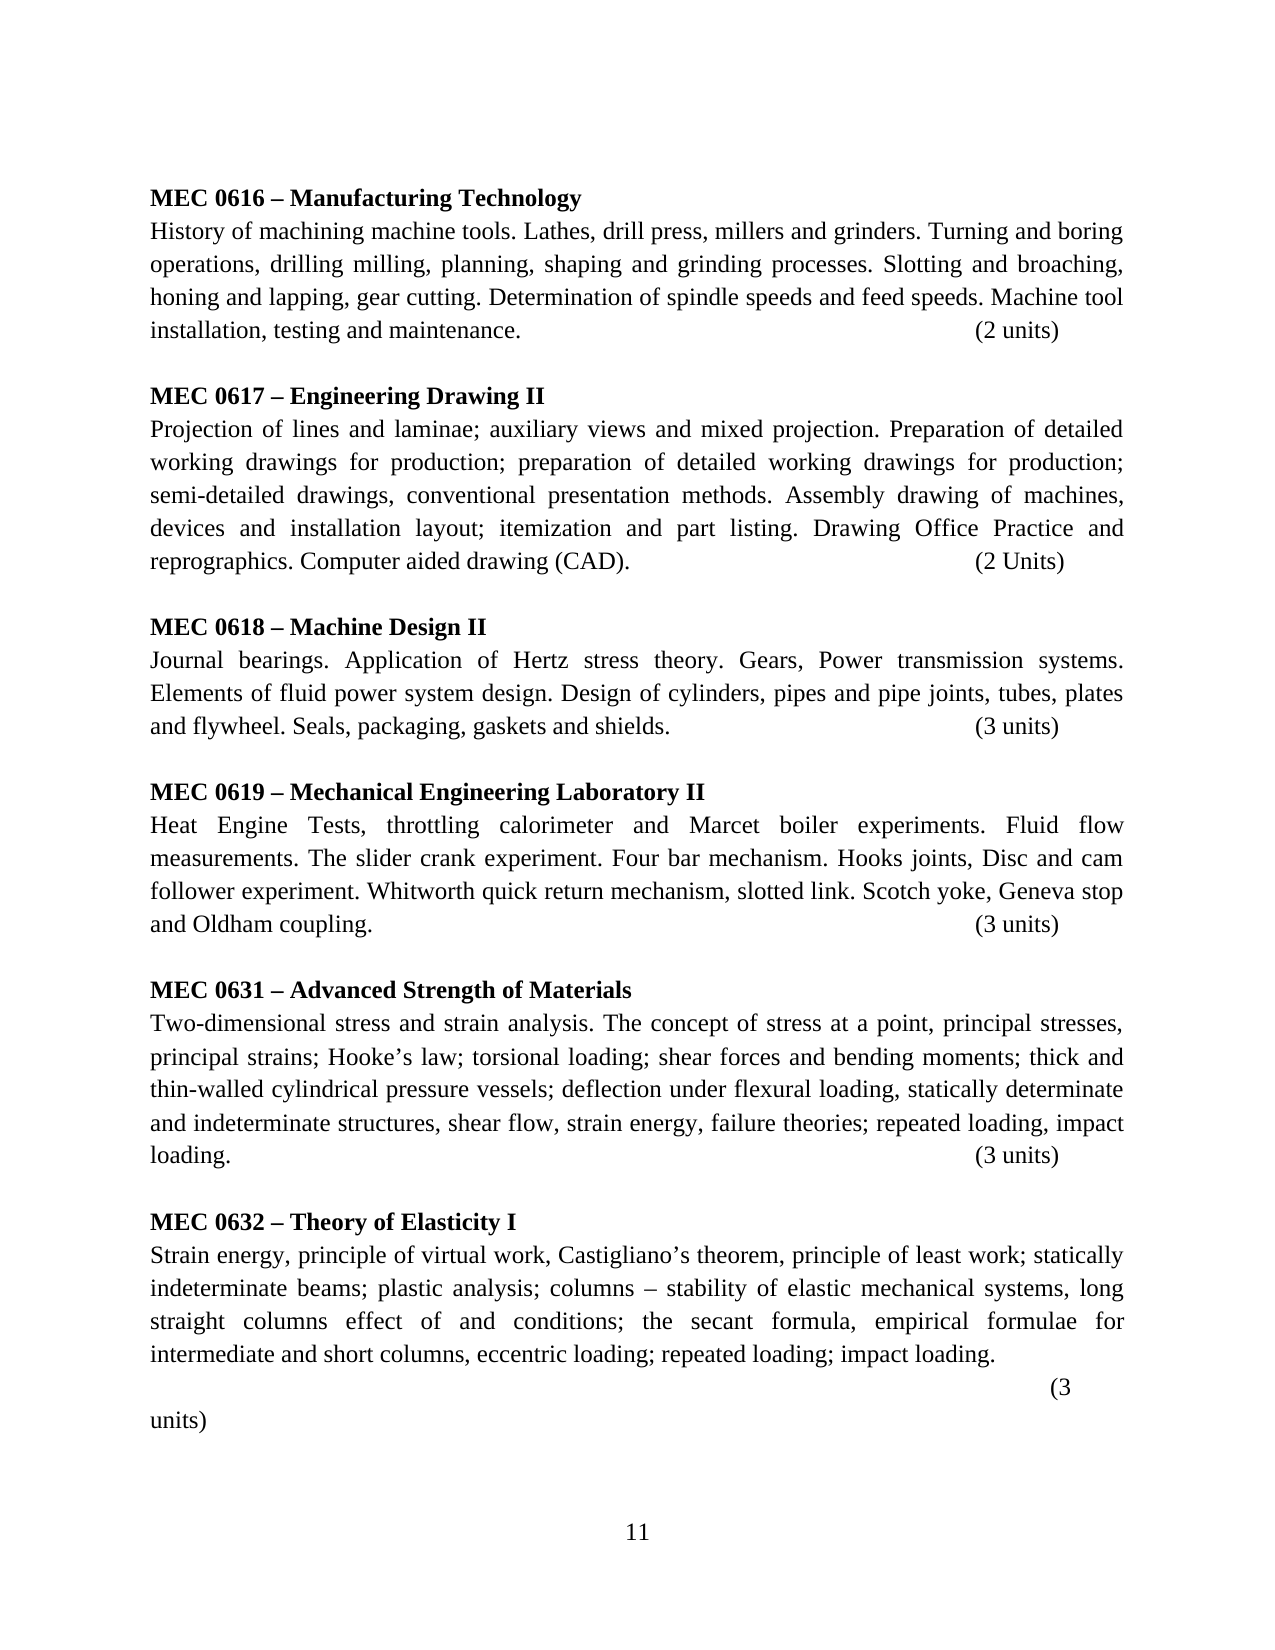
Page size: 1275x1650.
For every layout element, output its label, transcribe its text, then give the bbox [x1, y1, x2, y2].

text MEC 0619 – Mechanical Engineering Laboratory II [150, 777, 1125, 806]
text MEC 0616 – Manufacturing Technology [150, 183, 1125, 212]
text Strain energy, principle of virtual work, Castigliano’s theorem, principle of least work; statically indeterminate beams; plastic analysis; columns – stability of elastic mechanical systems, long straight columns effect of and conditions; the secant formula, empirical formulae for intermediate and short columns, eccentric loading; repeated loading; impact loading. (3 units) [150, 1240, 1125, 1433]
text History of machining machine tools. Lathes, drill press, millers and grinders. Turning and boring operations, drilling milling, planning, shaping and grinding processes. Slotting and broaching, honing and lapping, gear cutting. Determination of spindle speeds and feed speeds. Machine tool installation, testing and maintenance. (2 units) [150, 216, 1125, 344]
text MEC 0618 – Machine Design II [150, 612, 1125, 641]
text Heat Engine Tests, throttling calorimeter and Marcet boiler experiments. Fluid flow measurements. The slider crank experiment. Four bar mechanism. Hooks joints, Disc and cam follower experiment. Whitworth quick return mechanism, slotted link. Scotch yoke, Geneva stop and Oldham coupling. (3 units) [150, 810, 1125, 938]
text Projection of lines and laminae; auxiliary views and mixed projection. Preparation of detailed working drawings for production; preparation of detailed working drawings for production; semi-detailed drawings, conventional presentation methods. Assembly drawing of machines, devices and installation layout; itemization and part listing. Drawing Office Practice and reprographics. Computer aided drawing (CAD). (2 Units) [150, 414, 1125, 575]
text Two-dimensional stress and strain analysis. The concept of stress at a point, principal stresses, principal strains; Hooke’s law; torsional loading; shear forces and bending moments; thick and thin-walled cylindrical pressure vessels; deflection under flexural loading, statically determinate and indeterminate structures, shear flow, strain energy, failure theories; repeated loading, impact loading. (3 units) [150, 1008, 1125, 1169]
text MEC 0631 – Advanced Strength of Materials [150, 976, 1125, 1004]
text MEC 0632 – Theory of Elasticity I [150, 1207, 1125, 1235]
text MEC 0617 – Engineering Drawing II [150, 381, 1125, 410]
text Journal bearings. Application of Hertz stress theory. Gears, Power transmission systems. Elements of fluid power system design. Design of cylinders, pipes and pipe joints, tubes, plates and flywheel. Seals, packaging, gaskets and shields. (3 units) [150, 645, 1125, 740]
